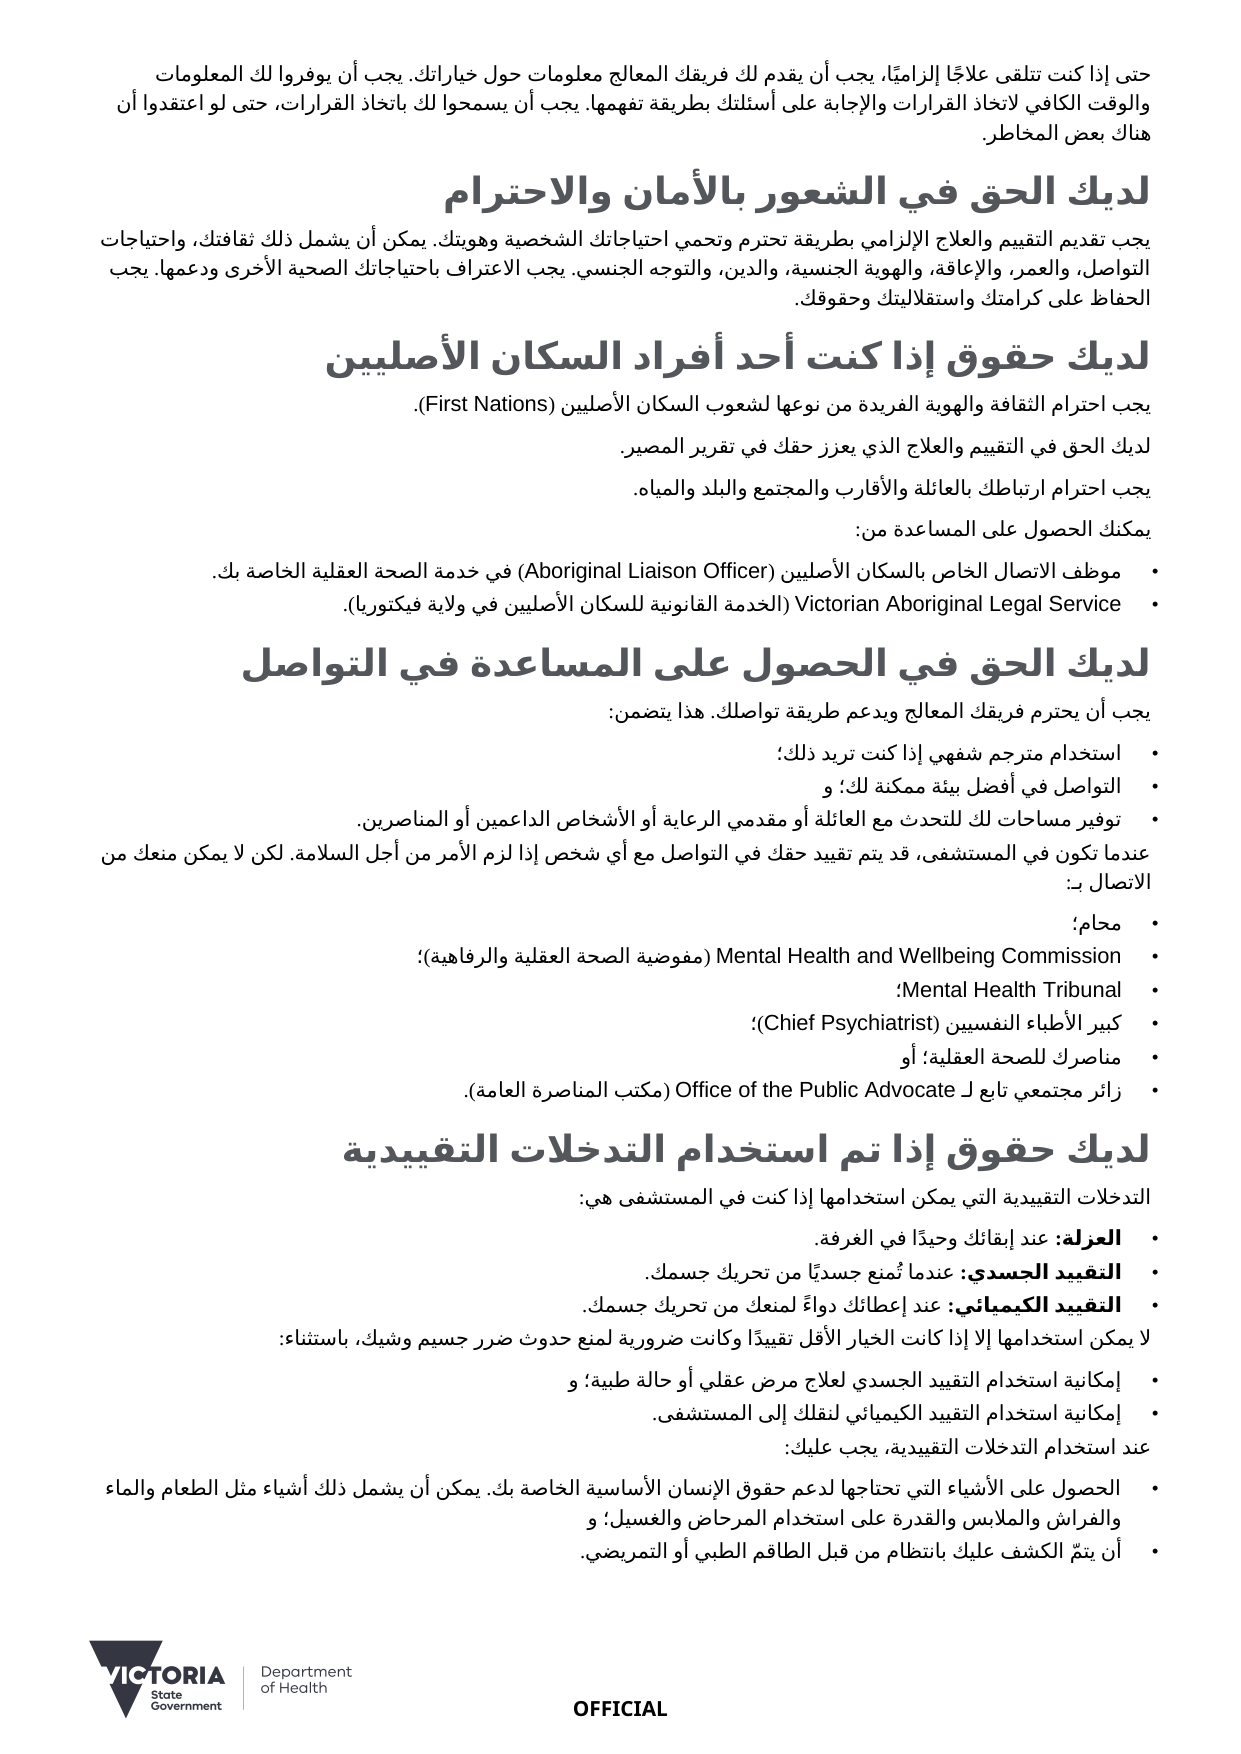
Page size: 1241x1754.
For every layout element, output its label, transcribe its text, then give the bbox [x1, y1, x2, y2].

text التقييد الجسدي: عندما تُمنع جسديًا من تحريك جسمك. [89, 1254, 1152, 1284]
text يمكنك الحصول على المساعدة من: [89, 512, 1152, 541]
text Mental Health and Wellbeing Commission (مفوضية الصحة العقلية والرفاهية)؛ [89, 939, 1152, 969]
picture [0, 1595, 1241, 1754]
text التقييد الكيميائي: عند إعطائك دواءً لمنعك من تحريك جسمك. [89, 1288, 1152, 1317]
text أن يتمّ الكشف عليك بانتظام من قبل الطاقم الطبي أو التمريضي. [89, 1534, 1152, 1563]
text التدخلات التقييدية التي يمكن استخدامها إذا كنت في المستشفى هي: [89, 1179, 1152, 1209]
text إمكانية استخدام التقييد الكيميائي لنقلك إلى المستشفى. [89, 1396, 1152, 1425]
text كبير الأطباء النفسيين (Chief Psychiatrist)؛ [89, 1006, 1152, 1035]
subtitle لديك الحق في الشعور بالأمان والاحترام [89, 169, 1152, 213]
text عند استخدام التدخلات التقييدية، يجب عليك: [89, 1429, 1152, 1459]
text Victorian Aboriginal Legal Service (الخدمة القانونية للسكان الأصليين في ولاية فيكتوريا). [89, 587, 1152, 616]
text مناصرك للصحة العقلية؛ أو [89, 1039, 1152, 1069]
text يجب احترام ارتباطك بالعائلة والأقارب والمجتمع والبلد والمياه. [89, 470, 1152, 499]
text استخدام مترجم شفهي إذا كنت تريد ذلك؛ [89, 735, 1152, 764]
text لا يمكن استخدامها إلا إذا كانت الخيار الأقل تقييدًا وكانت ضرورية لمنع حدوث ضرر جسيم وشيك، باستثناء: [89, 1321, 1152, 1350]
text يجب تقديم التقييم والعلاج الإلزامي بطريقة تحترم وتحمي احتياجاتك الشخصية وهويتك. يمكن أن يشمل ذلك ثقافتك، واحتياجات التواصل، والعمر، والإعاقة، والهوية الجنسية، والدين، والتوجه الجنسي. يجب الاعتراف باحتياجاتك الصحية الأخرى ودعمها. يجب الحفاظ على كرامتك واستقلاليتك وحقوقك. [89, 222, 1152, 309]
text عندما تكون في المستشفى، قد يتم تقييد حقك في التواصل مع أي شخص إذا لزم الأمر من أجل السلامة. لكن لا يمكن منعك من الاتصال بـ: [89, 835, 1152, 894]
text العزلة: عند إبقائك وحيدًا في الغرفة. [89, 1221, 1152, 1250]
text محام؛ [89, 906, 1152, 935]
text موظف الاتصال الخاص بالسكان الأصليين (Aboriginal Liaison Officer) في خدمة الصحة العقلية الخاصة بك. [89, 554, 1152, 583]
text زائر مجتمعي تابع لـ Office of the Public Advocate (مكتب المناصرة العامة). [89, 1073, 1152, 1102]
text يجب أن يحترم فريقك المعالج ويدعم طريقة تواصلك. هذا يتضمن: [89, 694, 1152, 723]
text حتى إذا كنت تتلقى علاجًا إلزاميًا، يجب أن يقدم لك فريقك المعالج معلومات حول خياراتك. يجب أن يوفروا لك المعلومات والوقت الكافي لاتخاذ القرارات والإجابة على أسئلتك بطريقة تفهمها. يجب أن يسمحوا لك باتخاذ القرارات، حتى لو اعتقدوا أن هناك بعض المخاطر. [89, 57, 1152, 144]
subtitle لديك حقوق إذا كنت أحد أفراد السكان الأصليين [89, 334, 1152, 378]
text Mental Health Tribunal؛ [89, 973, 1152, 1002]
text لديك الحق في التقييم والعلاج الذي يعزز حقك في تقرير المصير. [89, 429, 1152, 458]
text يجب احترام الثقافة والهوية الفريدة من نوعها لشعوب السكان الأصليين (First Nations). [89, 387, 1152, 416]
subtitle لديك حقوق إذا تم استخدام التدخلات التقييدية [89, 1127, 1152, 1170]
text إمكانية استخدام التقييد الجسدي لعلاج مرض عقلي أو حالة طبية؛ و [89, 1363, 1152, 1392]
subtitle لديك الحق في الحصول على المساعدة في التواصل [89, 641, 1152, 684]
text الحصول على الأشياء التي تحتاجها لدعم حقوق الإنسان الأساسية الخاصة بك. يمكن أن يشمل ذلك أشياء مثل الطعام والماء والفراش والملابس والقدرة على استخدام المرحاض والغسيل؛ و [89, 1471, 1152, 1529]
text التواصل في أفضل بيئة ممكنة لك؛ و [89, 769, 1152, 798]
text توفير مساحات لك للتحدث مع العائلة أو مقدمي الرعاية أو الأشخاص الداعمين أو المناصرين. [89, 802, 1152, 831]
